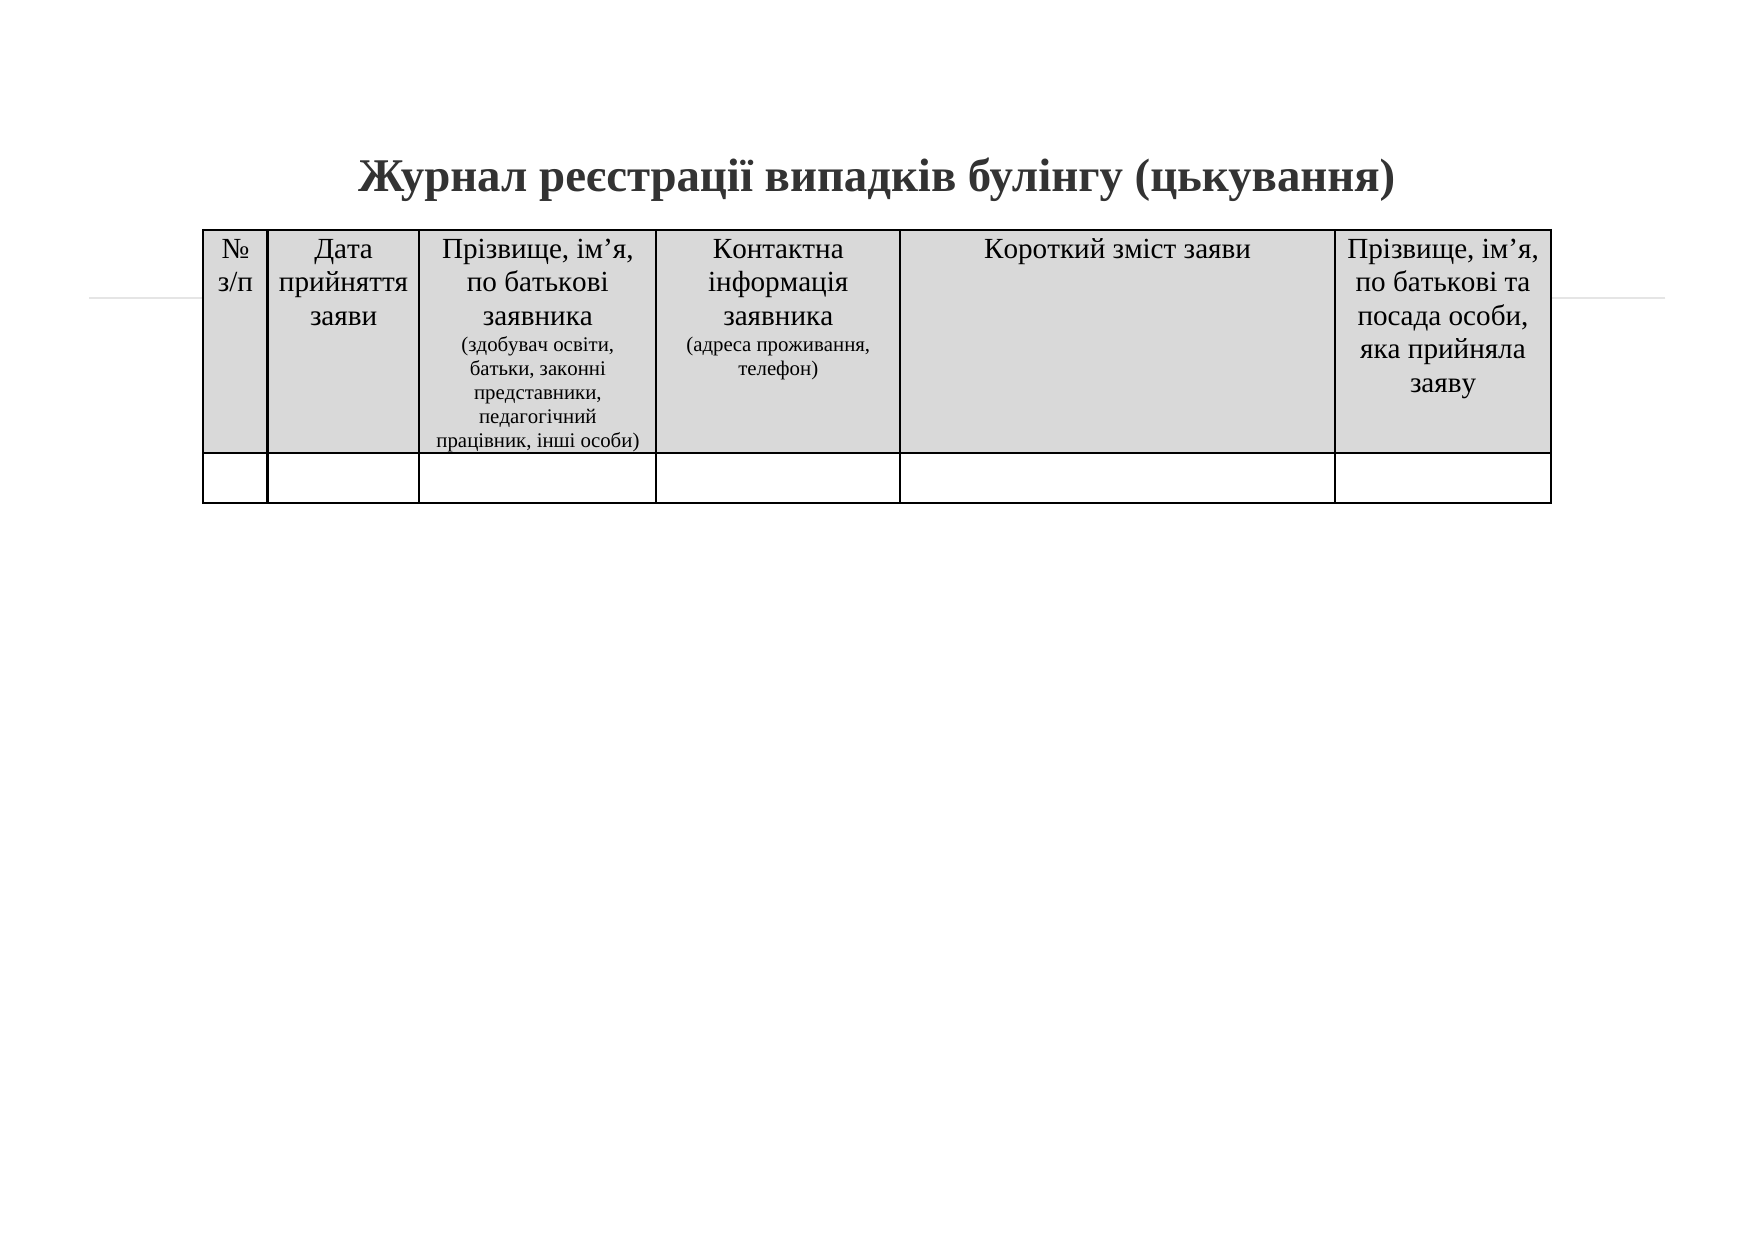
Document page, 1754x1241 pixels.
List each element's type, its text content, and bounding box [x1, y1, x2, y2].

table_header Прізвище, ім’я, по батькові та посада особи, яка прийняла заяву [1336, 231, 1550, 452]
table_cell [420, 454, 655, 502]
table_header Прізвище, ім’я, по батькові заявника (здобувач освіти, батьки, законні представники, педагогічний працівник, інші особи) [420, 231, 655, 452]
table_cell [269, 454, 418, 502]
text Журнал реєстрації випадків булінгу (цькування) [88, 148, 1665, 201]
table_header Короткий зміст заяви [901, 231, 1334, 452]
table_header Дата прийняття заяви [269, 231, 418, 452]
table_cell [1336, 454, 1550, 502]
table_cell [657, 454, 899, 502]
table_cell [204, 454, 266, 502]
table_header № з/п [204, 231, 266, 452]
table_cell [901, 454, 1334, 502]
table_header Контактна інформація заявника (адреса проживання, телефон) [657, 231, 899, 452]
